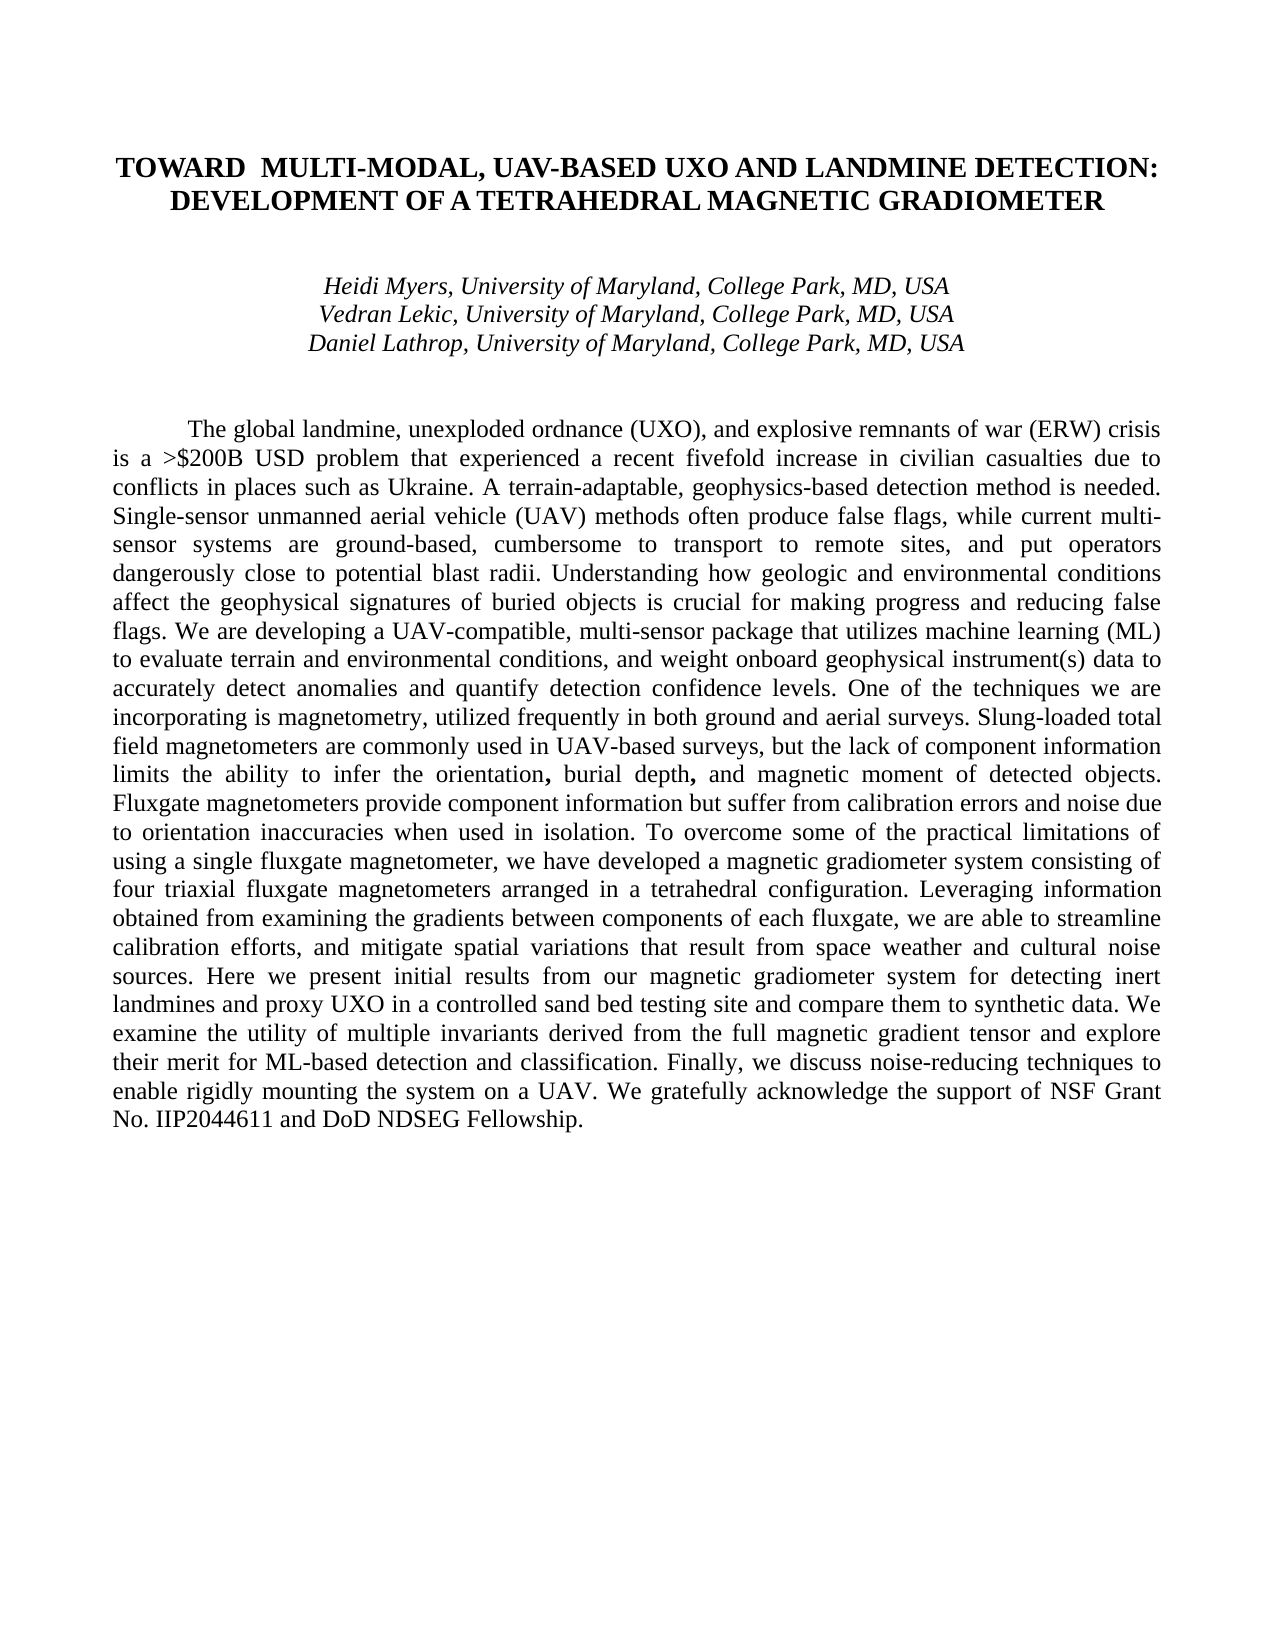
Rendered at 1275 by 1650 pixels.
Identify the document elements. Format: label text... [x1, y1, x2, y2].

subtitle Heidi Myers, University of Maryland, College Park, MD, USA [112, 271, 1162, 299]
subtitle Daniel Lathrop, University of Maryland, College Park, MD, USA [112, 328, 1162, 357]
title toward multi-modal, uav-based UXO and landmine detection: development of a tetrahedral magnetic gradiometer [112, 150, 1162, 217]
text The global landmine, unexploded ordnance (UXO), and explosive remnants of war (ERW) crisis is a >$200B USD problem that experienced a recent fivefold increase in civilian casualties due to conflicts in places such as Ukraine. A terrain-adaptable, geophysics-based detection method is needed. Single-sensor unmanned aerial vehicle (UAV) methods often produce false flags, while current multi-sensor systems are ground-based, cumbersome to transport to remote sites, and put operators dangerously close to potential blast radii. Understanding how geologic and environmental conditions affect the geophysical signatures of buried objects is crucial for making progress and reducing false flags. We are developing a UAV-compatible, multi-sensor package that utilizes machine learning (ML) to evaluate terrain and environmental conditions, and weight onboard geophysical instrument(s) data to accurately detect anomalies and quantify detection confidence levels. One of the techniques we are incorporating is magnetometry, utilized frequently in both ground and aerial surveys. Slung-loaded total field magnetometers are commonly used in UAV-based surveys, but the lack of component information limits the ability to infer the orientation, burial depth, and magnetic moment of detected objects. Fluxgate magnetometers provide component information but suffer from calibration errors and noise due to orientation inaccuracies when used in isolation. To overcome some of the practical limitations of using a single fluxgate magnetometer, we have developed a magnetic gradiometer system consisting of four triaxial fluxgate magnetometers arranged in a tetrahedral configuration. Leveraging information obtained from examining the gradients between components of each fluxgate, we are able to streamline calibration efforts, and mitigate spatial variations that result from space weather and cultural noise sources. Here we present initial results from our magnetic gradiometer system for detecting inert landmines and proxy UXO in a controlled sand bed testing site and compare them to synthetic data. We examine the utility of multiple invariants derived from the full magnetic gradient tensor and explore their merit for ML-based detection and classification. Finally, we discuss noise-reducing techniques to enable rigidly mounting the system on a UAV. We gratefully acknowledge the support of NSF Grant No. IIP2044611 and DoD NDSEG Fellowship. [112, 414, 1162, 1133]
subtitle Vedran Lekic, University of Maryland, College Park, MD, USA [112, 299, 1162, 328]
